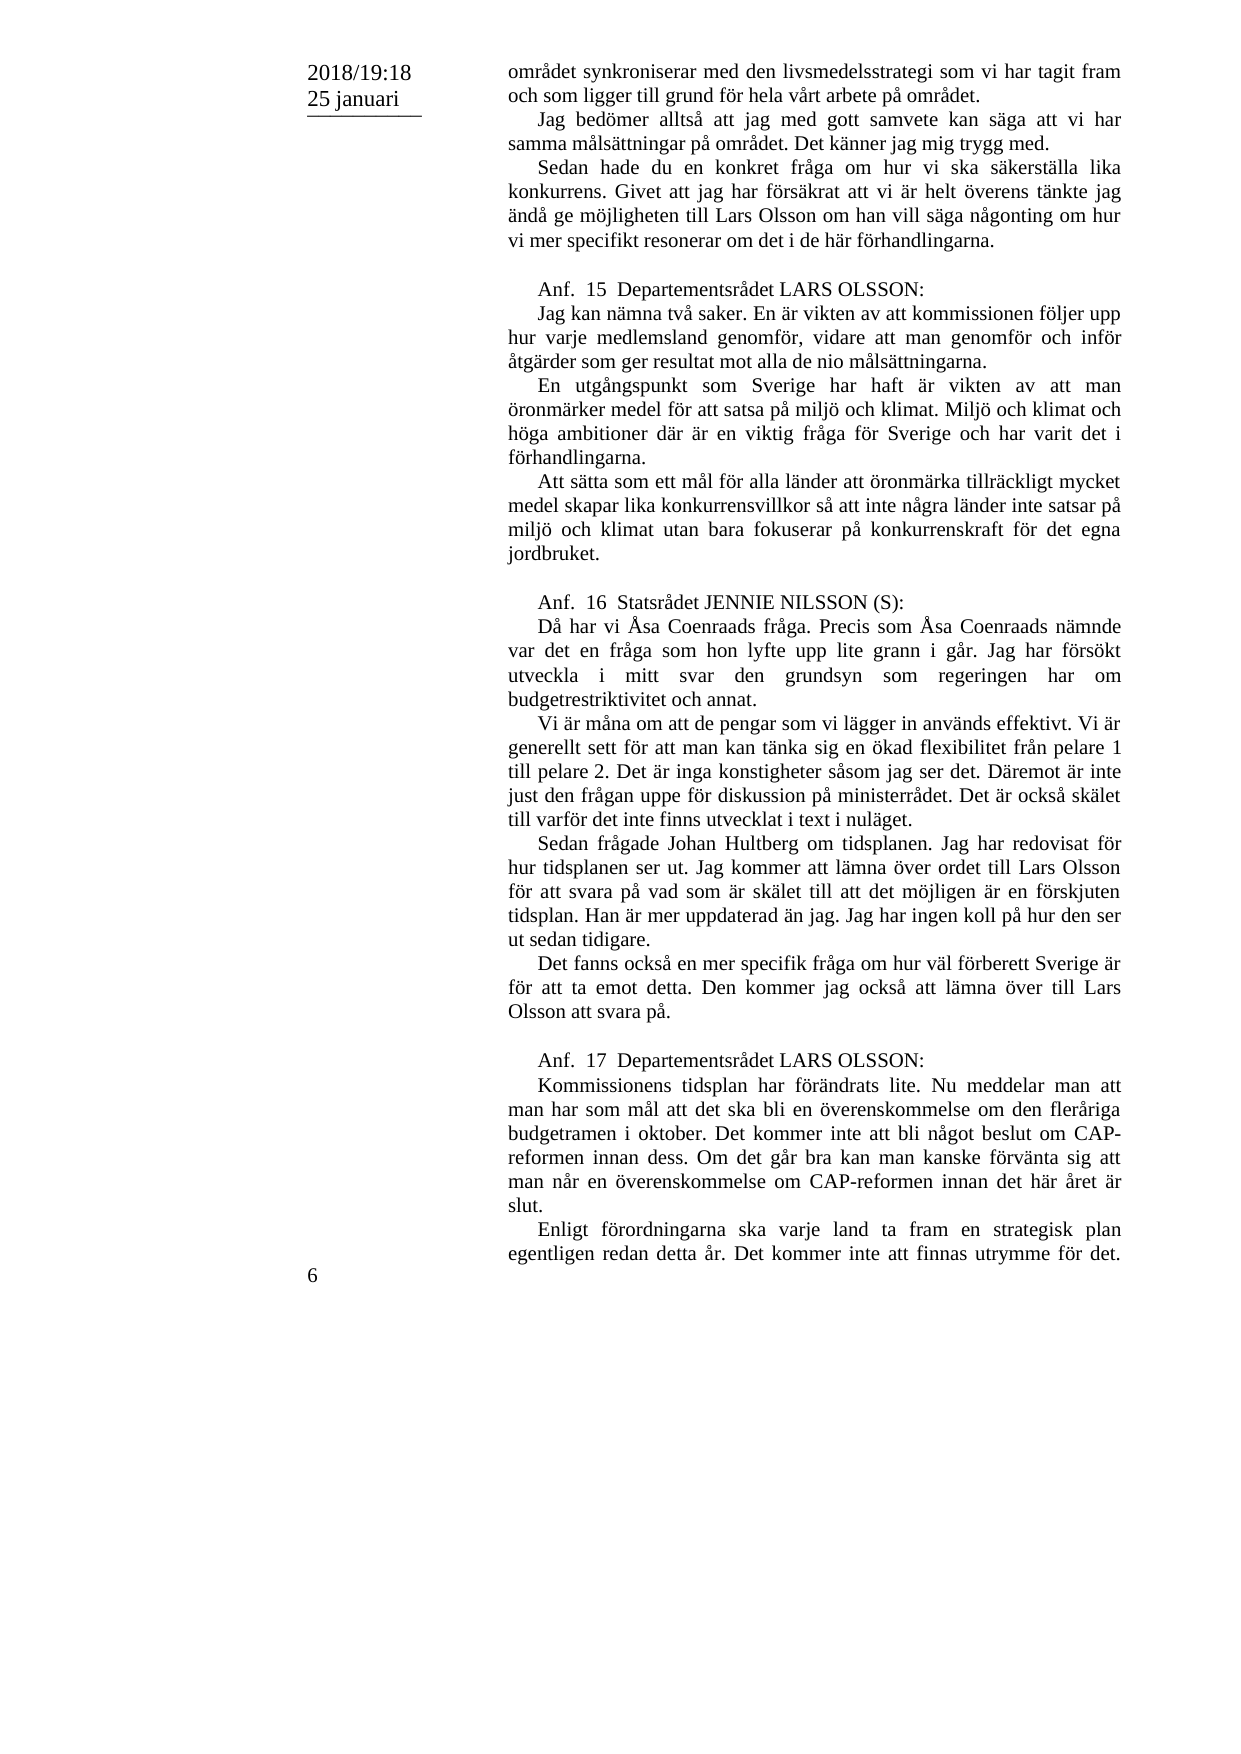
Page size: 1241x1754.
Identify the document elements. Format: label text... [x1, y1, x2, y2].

text Sedan frågade Johan Hultberg om tidsplanen. Jag har redovisat för hur tidsplanen ser ut. Jag kommer att lämna över ordet till Lars Olsson för att svara på vad som är skälet till att det möjligen är en förskjuten tidsplan. Han är mer uppdaterad än jag. Jag har ingen koll på hur den ser ut sedan tidigare. [508, 831, 1122, 951]
subtitle Anf. 15 Departementsrådet LARS OLSSON: [537, 277, 1122, 301]
text En utgångspunkt som Sverige har haft är vikten av att man öronmärker medel för att satsa på miljö och klimat. Miljö och klimat och höga ambitioner där är en viktig fråga för Sverige och har varit det i förhandlingarna. [508, 373, 1122, 469]
subtitle Anf. 17 Departementsrådet LARS OLSSON: [537, 1048, 1122, 1072]
text Jag kan nämna två saker. En är vikten av att kommissionen följer upp hur varje medlemsland genomför, vidare att man genomför och inför åtgärder som ger resultat mot alla de nio målsättningarna. [508, 301, 1122, 373]
text Jag bedömer alltså att jag med gott samvete kan säga att vi har samma målsättningar på området. Det känner jag mig trygg med. [508, 107, 1122, 155]
text Sedan hade du en konkret fråga om hur vi ska säkerställa lika konkurrens. Givet att jag har försäkrat att vi är helt överens tänkte jag ändå ge möjligheten till Lars Olsson om han vill säga någonting om hur vi mer specifikt resonerar om det i de här förhandlingarna. [508, 155, 1122, 252]
text Att sätta som ett mål för alla länder att öronmärka tillräckligt mycket medel skapar lika konkurrensvillkor så att inte några länder inte satsar på miljö och klimat utan bara fokuserar på konkurrenskraft för det egna jordbruket. [508, 469, 1122, 565]
subtitle Anf. 16 Statsrådet JENNIE NILSSON (S): [537, 590, 1122, 614]
text Det fanns också en mer specifik fråga om hur väl förberett Sverige är för att ta emot detta. Den kommer jag också att lämna över till Lars Olsson att svara på. [508, 951, 1122, 1023]
text Då har vi Åsa Coenraads fråga. Precis som Åsa Coenraads nämnde var det en fråga som hon lyfte upp lite grann i går. Jag har försökt utveckla i mitt svar den grundsyn som regeringen har om budgetrestriktivitet och annat. [508, 614, 1122, 711]
text Vi är måna om att de pengar som vi lägger in används effektivt. Vi är generellt sett för att man kan tänka sig en ökad flexibilitet från pelare 1 till pelare 2. Det är inga konstigheter såsom jag ser det. Däremot är inte just den frågan uppe för diskussion på ministerrådet. Det är också skälet till varför det inte finns utvecklat i text i nuläget. [508, 711, 1122, 831]
text Kommissionens tidsplan har förändrats lite. Nu meddelar man att man har som mål att det ska bli en överenskommelse om den fleråriga budgetramen i oktober. Det kommer inte att bli något beslut om CAP-reformen innan dess. Om det går bra kan man kanske förvänta sig att man når en överenskommelse om CAP-reformen innan det här året är slut. [508, 1072, 1122, 1217]
